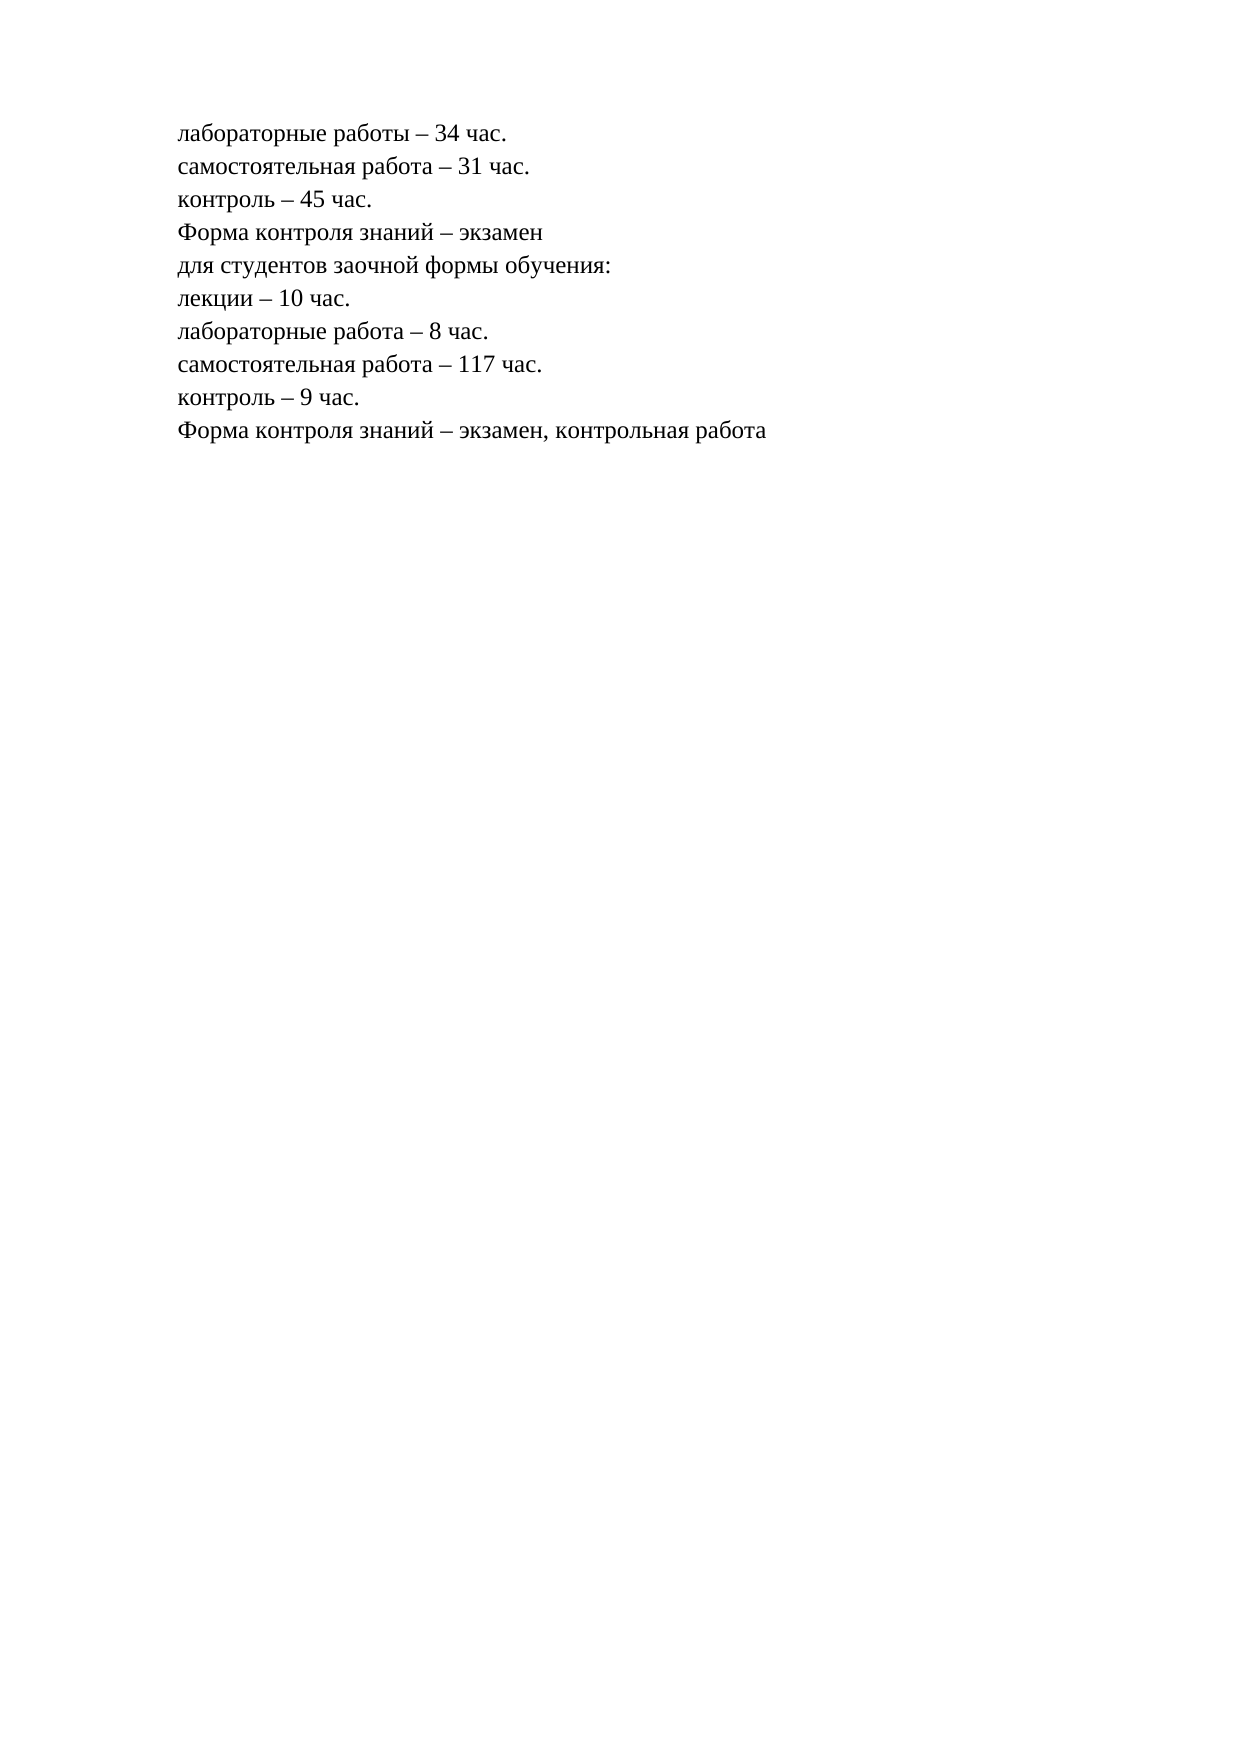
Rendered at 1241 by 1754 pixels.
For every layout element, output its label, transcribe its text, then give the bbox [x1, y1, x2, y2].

text для студентов заочной формы обучения: [177, 250, 1152, 279]
text лабораторные работы – 34 час. [177, 118, 1152, 147]
text Форма контроля знаний – экзамен, контрольная работа [177, 415, 1152, 444]
text самостоятельная работа – 31 час. [177, 151, 1152, 180]
text Форма контроля знаний – экзамен [177, 217, 1152, 246]
text самостоятельная работа – 117 час. [177, 349, 1152, 378]
text лекции – 10 час. [177, 283, 1152, 312]
text лабораторные работа – 8 час. [177, 316, 1152, 345]
text контроль – 45 час. [177, 184, 1152, 213]
text контроль – 9 час. [177, 382, 1152, 411]
